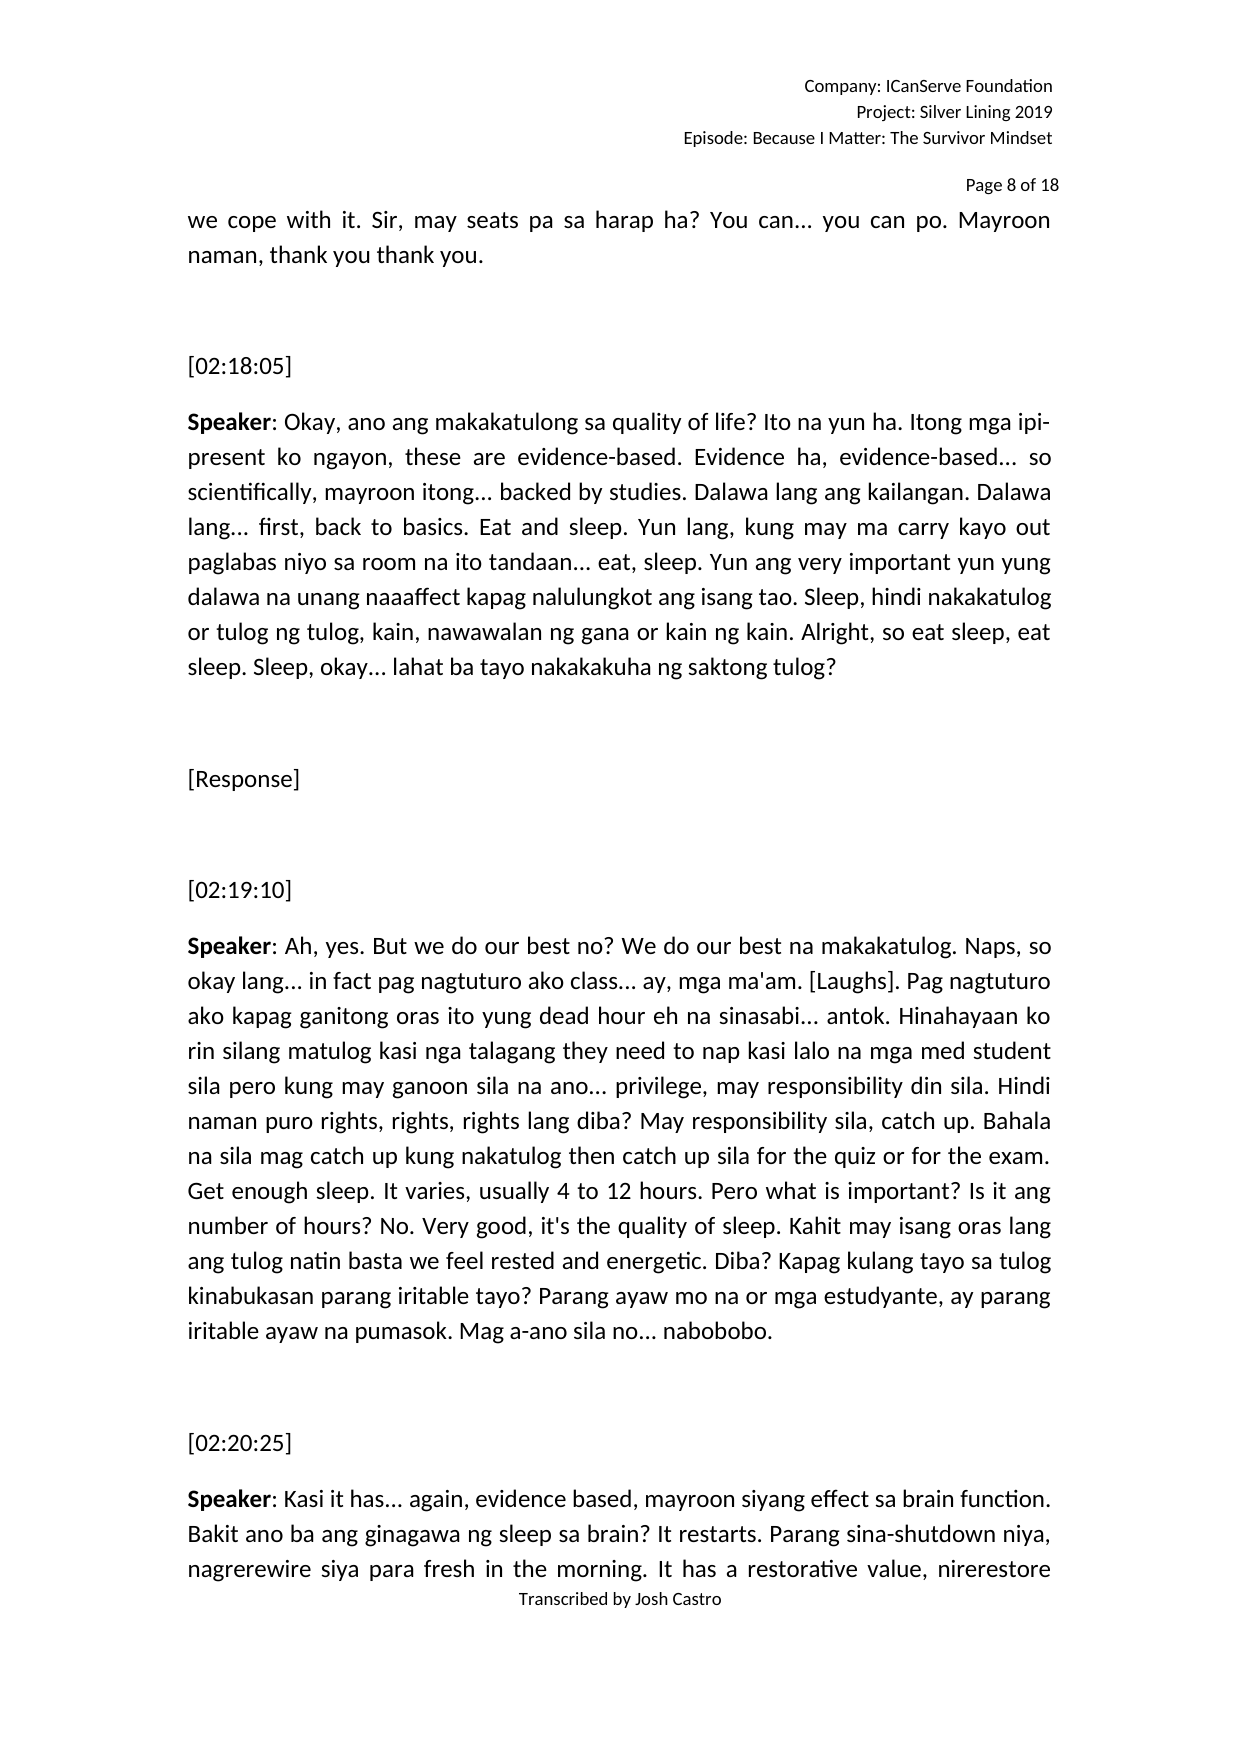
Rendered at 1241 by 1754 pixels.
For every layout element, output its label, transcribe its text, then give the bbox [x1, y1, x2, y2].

text [Response] [187, 763, 1053, 793]
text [187, 204, 1053, 269]
text Speaker: Okay, ano ang makakatulong sa quality of life? Ito na yun ha. Itong mga ipi-present ko ngayon, these are evidence-based. Evidence ha, evidence-based... so scientifically, mayroon itong... backed by studies. Dalawa lang ang kailangan. Dalawa lang... first, back to basics. Eat and sleep. Yun lang, kung may ma carry kayo out paglabas niyo sa room na ito tandaan... eat, sleep. Yun ang very important yun yung dalawa na unang naaaffect kapag nalulungkot ang isang tao. Sleep, hindi nakakatulog or tulog ng tulog, kain, nawawalan ng gana or kain ng kain. Alright, so eat sleep, eat sleep. Sleep, okay... lahat ba tayo nakakakuha ng saktong tulog? [187, 406, 1053, 682]
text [187, 1483, 1053, 1583]
text [02:20:25] [187, 1427, 1053, 1458]
text [02:19:10] [187, 874, 1053, 905]
text Speaker: Ah, yes. But we do our best no? We do our best na makakatulog. Naps, so okay lang... in fact pag nagtuturo ako class... ay, mga ma'am. [Laughs]. Pag nagtuturo ako kapag ganitong oras ito yung dead hour eh na sinasabi... antok. Hinahayaan ko rin silang matulog kasi nga talagang they need to nap kasi lalo na mga med student sila pero kung may ganoon sila na ano... privilege, may responsibility din sila. Hindi naman puro rights, rights, rights lang diba? May responsibility sila, catch up. Bahala na sila mag catch up kung nakatulog then catch up sila for the quiz or for the exam. Get enough sleep. It varies, usually 4 to 12 hours. Pero what is important? Is it ang number of hours? No. Very good, it's the quality of sleep. Kahit may isang oras lang ang tulog natin basta we feel rested and energetic. Diba? Kapag kulang tayo sa tulog kinabukasan parang iritable tayo? Parang ayaw mo na or mga estudyante, ay parang iritable ayaw na pumasok. Mag a-ano sila no... nabobobo. [187, 930, 1053, 1346]
text [02:18:05] [187, 350, 1053, 381]
